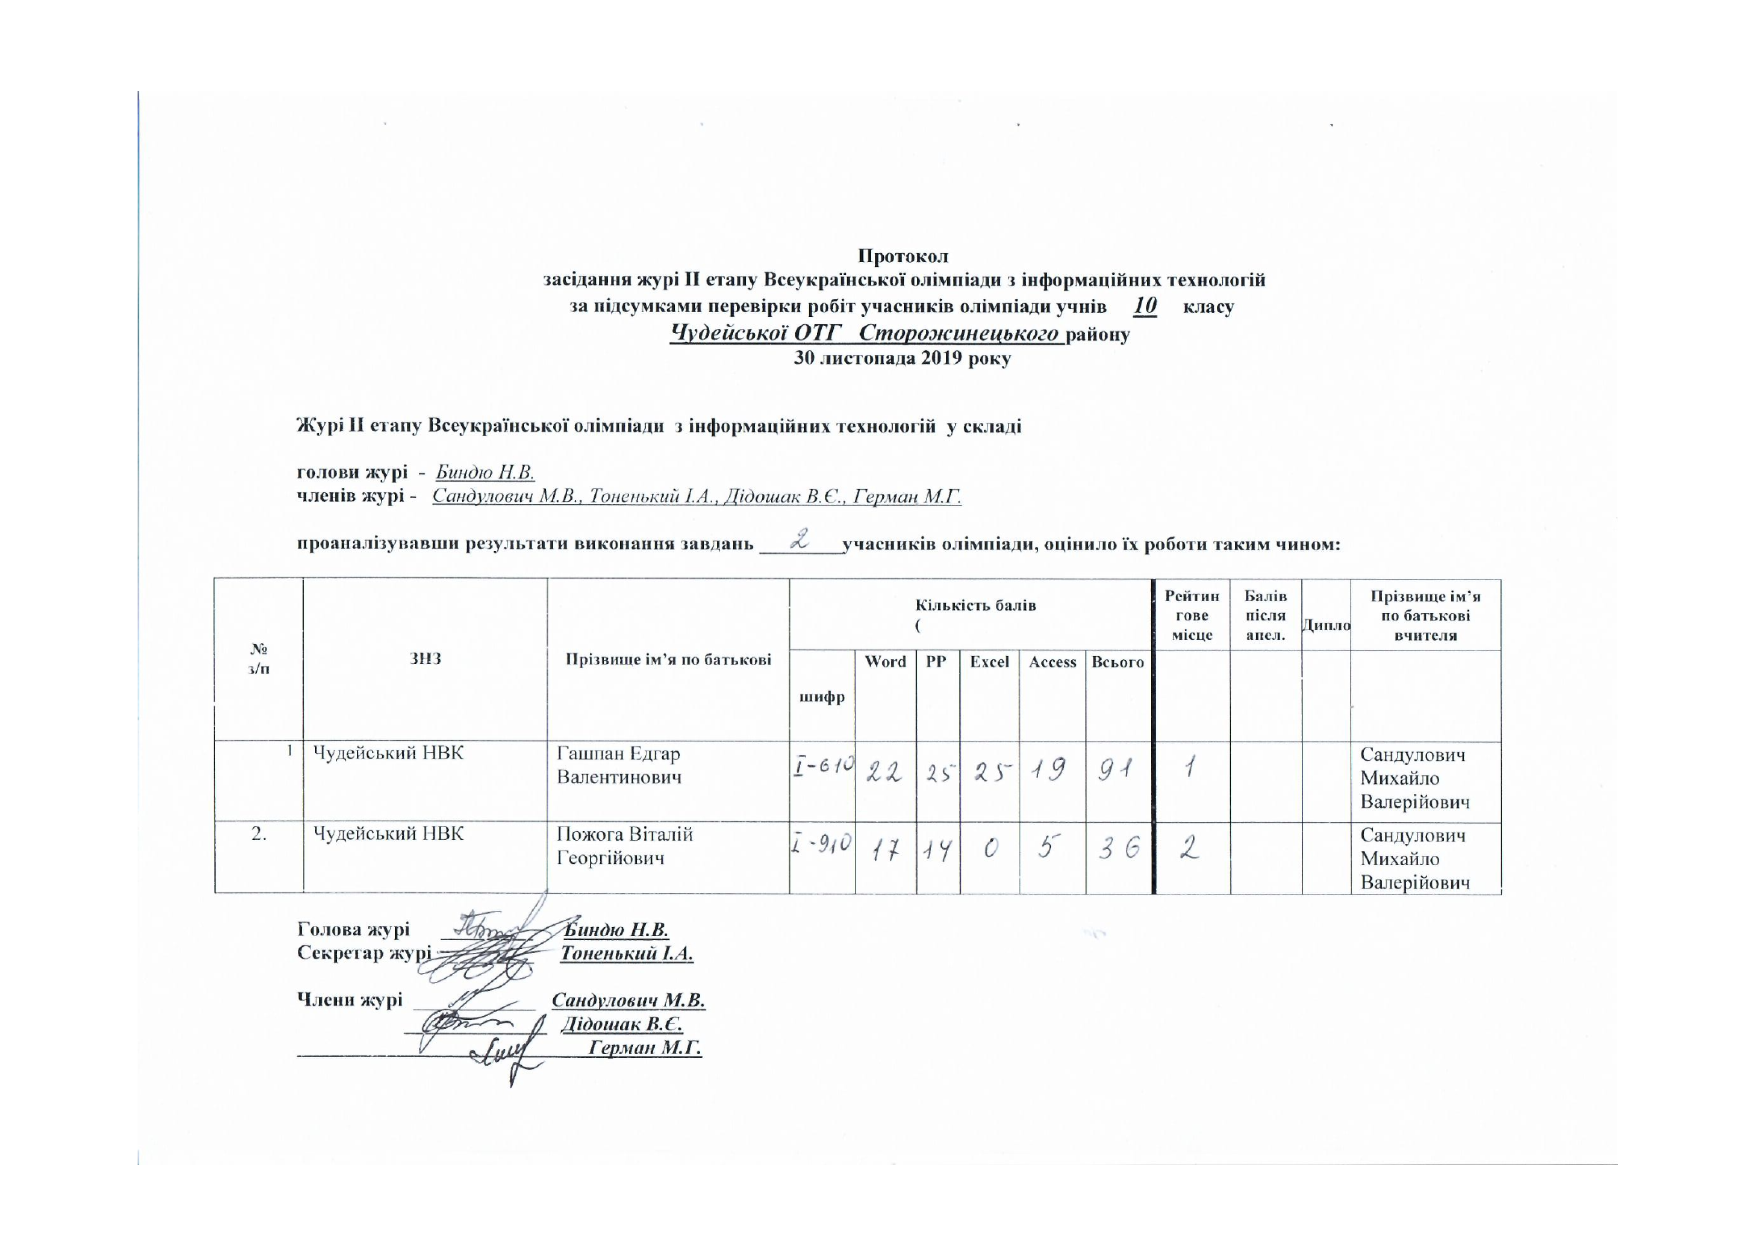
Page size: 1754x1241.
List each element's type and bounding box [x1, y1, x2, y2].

picture [139, 90, 1616, 1165]
